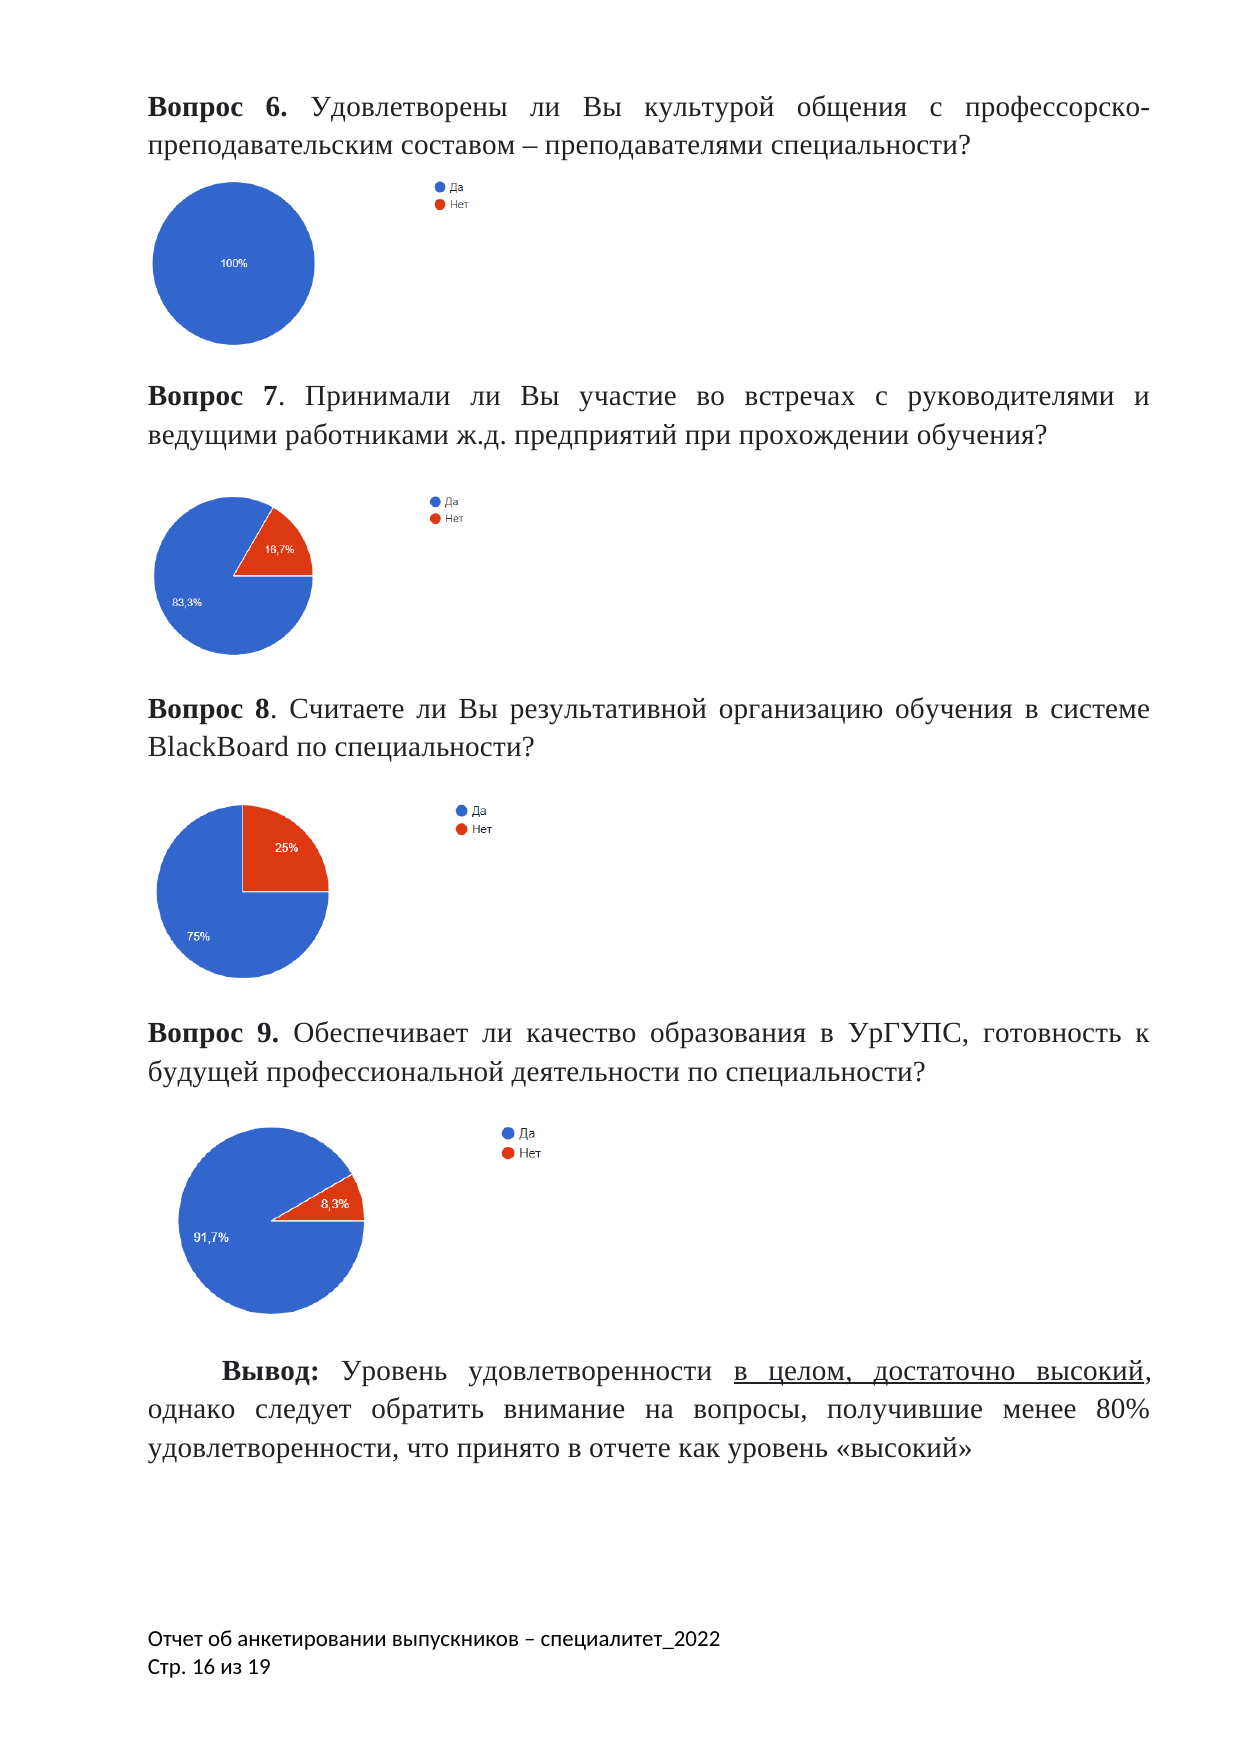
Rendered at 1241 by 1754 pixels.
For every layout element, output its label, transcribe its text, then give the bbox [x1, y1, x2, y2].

text Вопрос 7. Принимали ли Вы участие во встречах с руководителями и ведущими работниками ж.д. предприятий при прохождении обучения? [148, 412, 1152, 450]
text Вывод: Уровень удовлетворенности в целом, достаточно высокий, однако следует обратить внимание на вопросы, получившие менее 80% удовлетворенности, что принято в отчете как уровень «высокий» [148, 1425, 1152, 1464]
text Вывод: Уровень удовлетворенности в целом, достаточно высокий, однако следует обратить внимание на вопросы, получившие менее 80% удовлетворенности, что принято в отчете как уровень «высокий» [148, 1353, 1152, 1392]
picture [147, 165, 493, 354]
text Вопрос 9. Обеспечивает ли качество образования в УрГУПС, готовность к будущей профессиональной деятельности по специальности? [148, 1049, 1152, 1087]
picture [147, 476, 476, 666]
text Вопрос 6. Удовлетворены ли Вы культурой общения с профессорско-преподавательским составом – преподавателями специальности? [148, 122, 1152, 161]
text Вопрос 8. Считаете ли Вы результативной организацию обучения в системе BlackBoard по специальности? [148, 724, 1152, 763]
picture [147, 788, 504, 991]
picture [147, 1113, 554, 1328]
